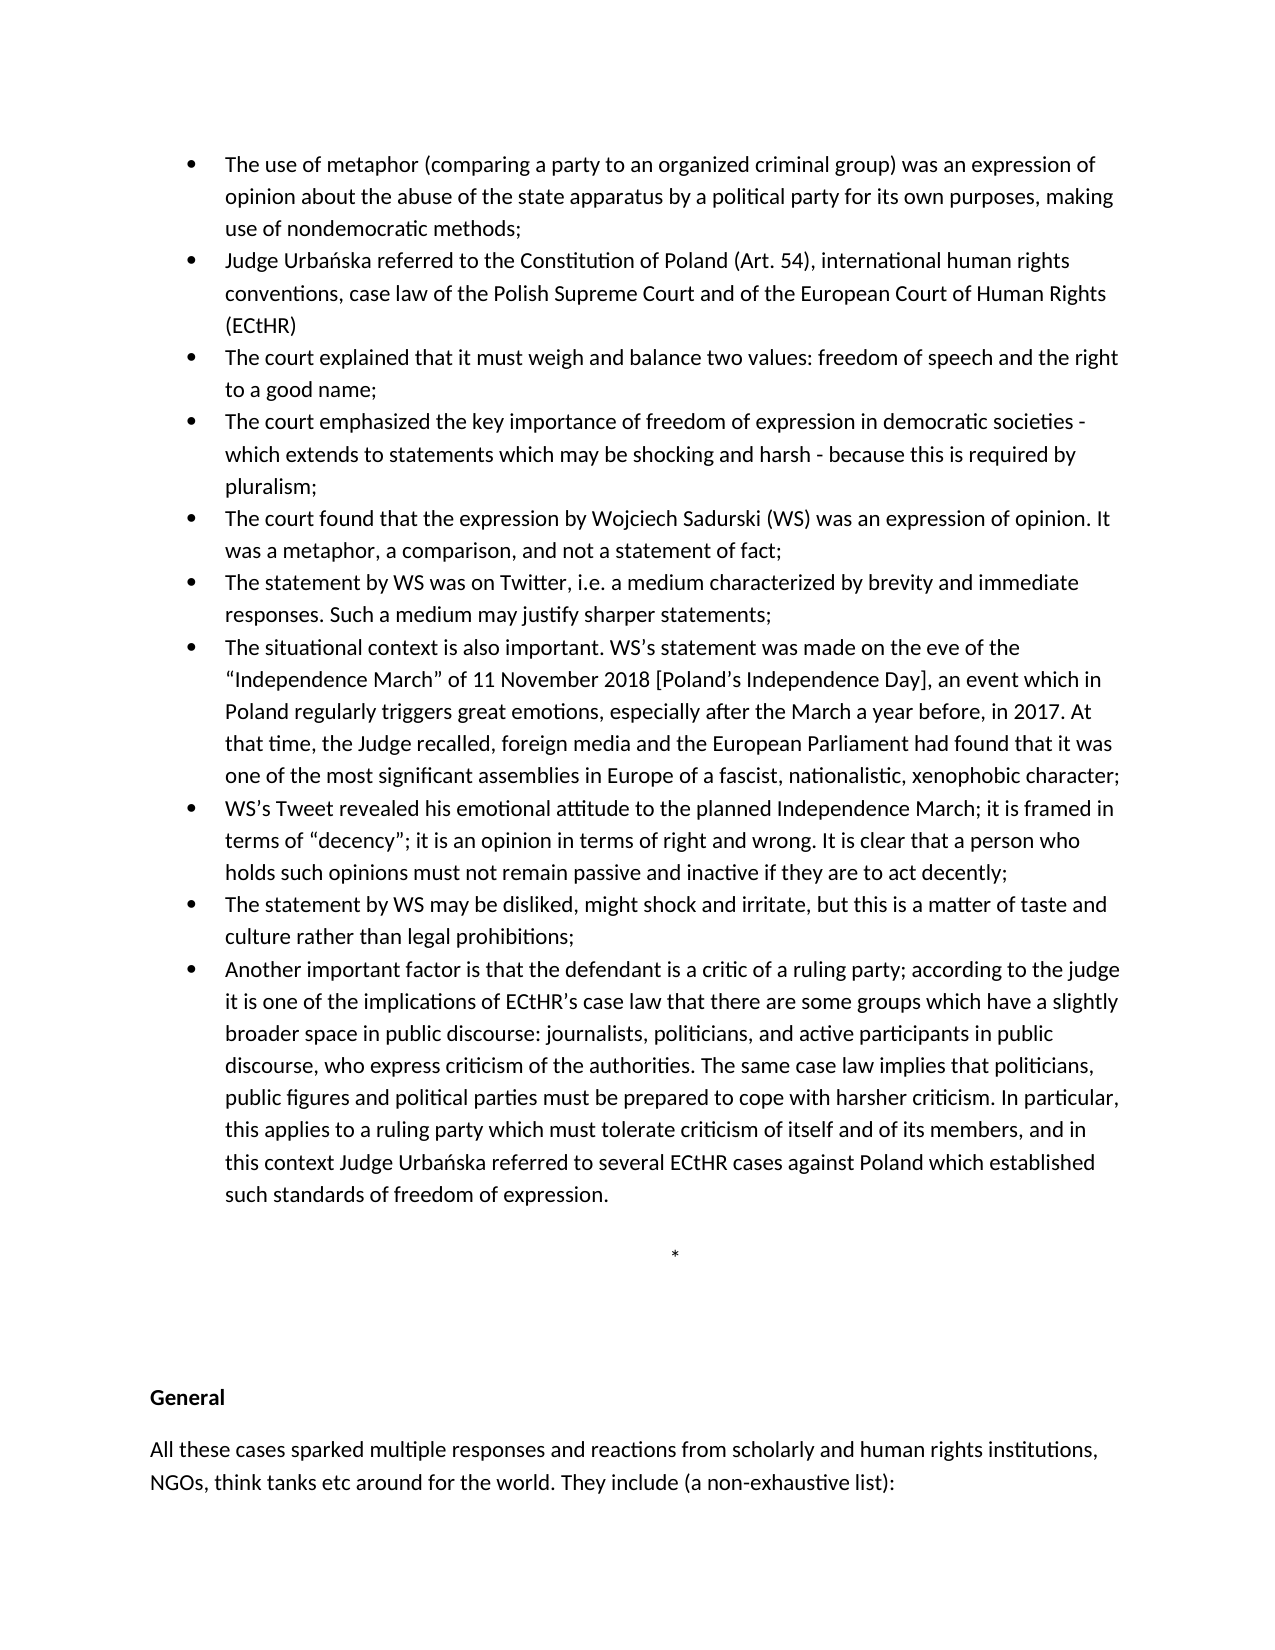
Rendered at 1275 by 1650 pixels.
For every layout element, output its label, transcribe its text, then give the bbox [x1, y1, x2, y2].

list WS’s Tweet revealed his emotional attitude to the planned Independence March; it is framed in terms of “decency”; it is an opinion in terms of right and wrong. It is clear that a person who holds such opinions must not remain passive and inactive if they are to act decently; [187, 794, 1125, 886]
text General [150, 1383, 1125, 1411]
list Another important factor is that the defendant is a critic of a ruling party; according to the judge it is one of the implications of ECtHR’s case law that there are some groups which have a slightly broader space in public discourse: journalists, politicians, and active participants in public discourse, who express criticism of the authorities. The same case law implies that politicians, public figures and political parties must be prepared to cope with harsher criticism. In particular, this applies to a ruling party which must tolerate criticism of itself and of its members, and in this context Judge Urbańska referred to several ECtHR cases against Poland which established such standards of freedom of expression. [187, 955, 1125, 1208]
list The court found that the expression by Wojciech Sadurski (WS) was an expression of opinion. It was a metaphor, a comparison, and not a statement of fact; [187, 504, 1125, 564]
list The use of metaphor (comparing a party to an organized criminal group) was an expression of opinion about the abuse of the state apparatus by a political party for its own purposes, making use of nondemocratic methods; [187, 150, 1125, 242]
list Judge Urbańska referred to the Constitution of Poland (Art. 54), international human rights conventions, case law of the Polish Supreme Court and of the European Court of Human Rights (ECtHR) [187, 247, 1125, 339]
list The court emphasized the key importance of freedom of expression in democratic societies - which extends to statements which may be shocking and harsh - because this is required by pluralism; [187, 407, 1125, 500]
list * [225, 1244, 1125, 1272]
list The situational context is also important. WS’s statement was made on the eve of the “Independence March” of 11 November 2018 [Poland’s Independence Day], an event which in Poland regularly triggers great emotions, especially after the March a year before, in 2017. At that time, the Judge recalled, foreign media and the European Parliament had found that it was one of the most significant assemblies in Europe of a fascist, nationalistic, xenophobic character; [187, 633, 1125, 789]
text All these cases sparked multiple responses and reactions from scholarly and human rights institutions, NGOs, think tanks etc around for the world. They include (a non-exhaustive list): [150, 1436, 1125, 1496]
list The statement by WS may be disliked, might shock and irritate, but this is a matter of taste and culture rather than legal prohibitions; [187, 890, 1125, 951]
list The court explained that it must weigh and balance two values: freedom of speech and the right to a good name; [187, 343, 1125, 403]
list The statement by WS was on Twitter, i.e. a medium characterized by brevity and immediate responses. Such a medium may justify sharper statements; [187, 568, 1125, 629]
